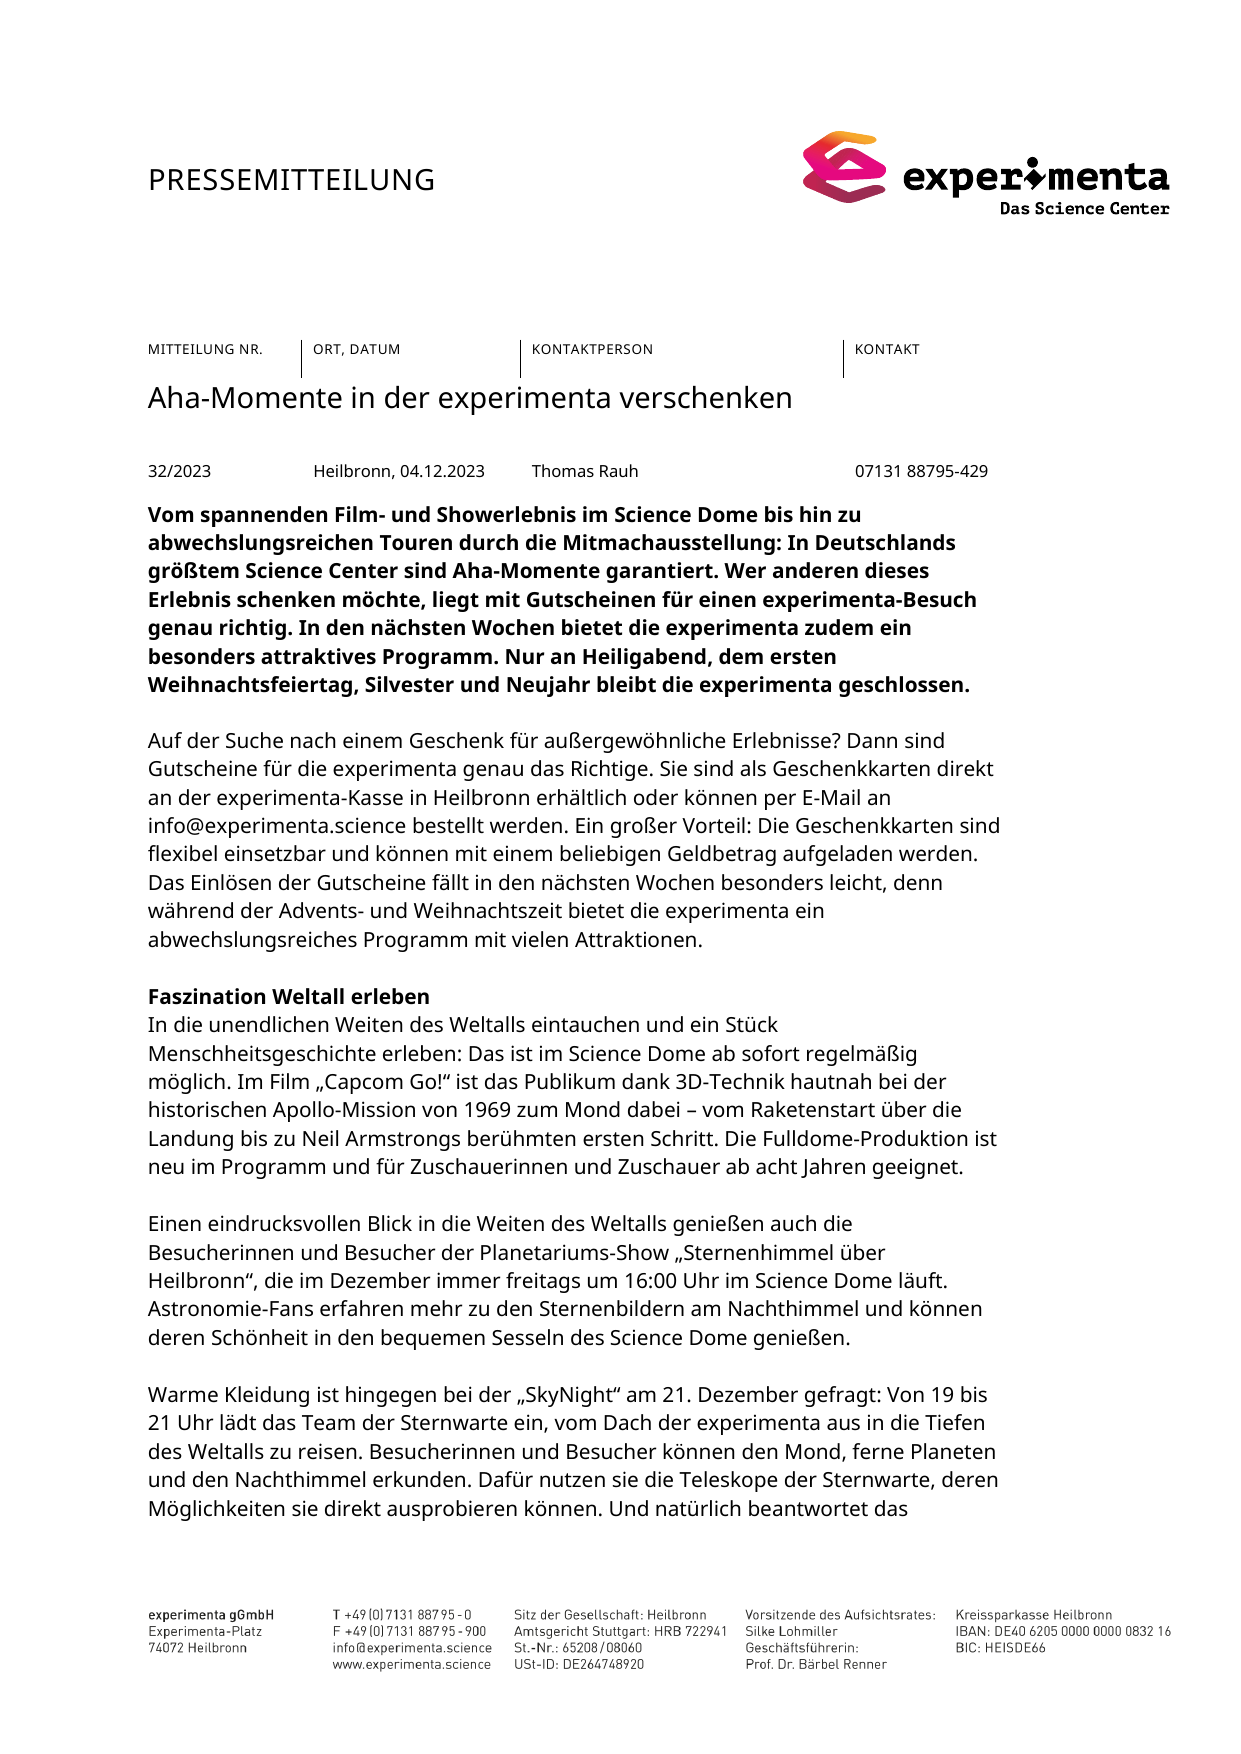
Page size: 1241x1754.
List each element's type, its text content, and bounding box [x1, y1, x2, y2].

text Vom spannenden Film- und Showerlebnis im Science Dome bis hin zu abwechslungsreichen Touren durch die Mitmachausstellung: In Deutschlands größtem Science Center sind Aha-Momente garantiert. Wer anderen dieses Erlebnis schenken möchte, liegt mit Gutscheinen für einen experimenta-Besuch genau richtig. In den nächsten Wochen bietet die experimenta zudem ein besonders attraktives Programm. Nur an Heiligabend, dem ersten Weihnachtsfeiertag, Silvester und Neujahr bleibt die experimenta geschlossen. [148, 444, 1001, 699]
picture [144, 1608, 1175, 1672]
text Faszination Weltall erleben [148, 982, 1001, 1010]
text In die unendlichen Weiten des Weltalls eintauchen und ein Stück Menschheitsgeschichte erleben: Das ist im Science Dome ab sofort regelmäßig möglich. Im Film „Capcom Go!“ ist das Publikum dank 3D-Technik hautnah bei der historischen Apollo-Mission von 1969 zum Mond dabei – vom Raketenstart über die Landung bis zu Neil Armstrongs berühmten ersten Schritt. Die Fulldome-Produktion ist neu im Programm und für Zuschauerinnen und Zuschauer ab acht Jahren geeignet. [148, 1010, 1001, 1181]
text Einen eindrucksvollen Blick in die Weiten des Weltalls genießen auch die Besucherinnen und Besucher der Planetariums-Show „Sternenhimmel über Heilbronn“, die im Dezember immer freitags um 16:00 Uhr im Science Dome läuft. Astronomie-Fans erfahren mehr zu den Sternenbildern am Nachthimmel und können deren Schönheit in den bequemen Sesseln des Science Dome genießen. [148, 1209, 1001, 1351]
text Auf der Suche nach einem Geschenk für außergewöhnliche Erlebnisse? Dann sind Gutscheine für die experimenta genau das Richtige. Sie sind als Geschenkkarten direkt an der experimenta-Kasse in Heilbronn erhältlich oder können per E-Mail an info@experimenta.science bestellt werden. Ein großer Vorteil: Die Geschenkkarten sind flexibel einsetzbar und können mit einem beliebigen Geldbetrag aufgeladen werden. Das Einlösen der Gutscheine fällt in den nächsten Wochen besonders leicht, denn während der Advents- und Weihnachtszeit bietet die experimenta ein abwechslungsreiches Programm mit vielen Attraktionen. [148, 726, 1001, 953]
